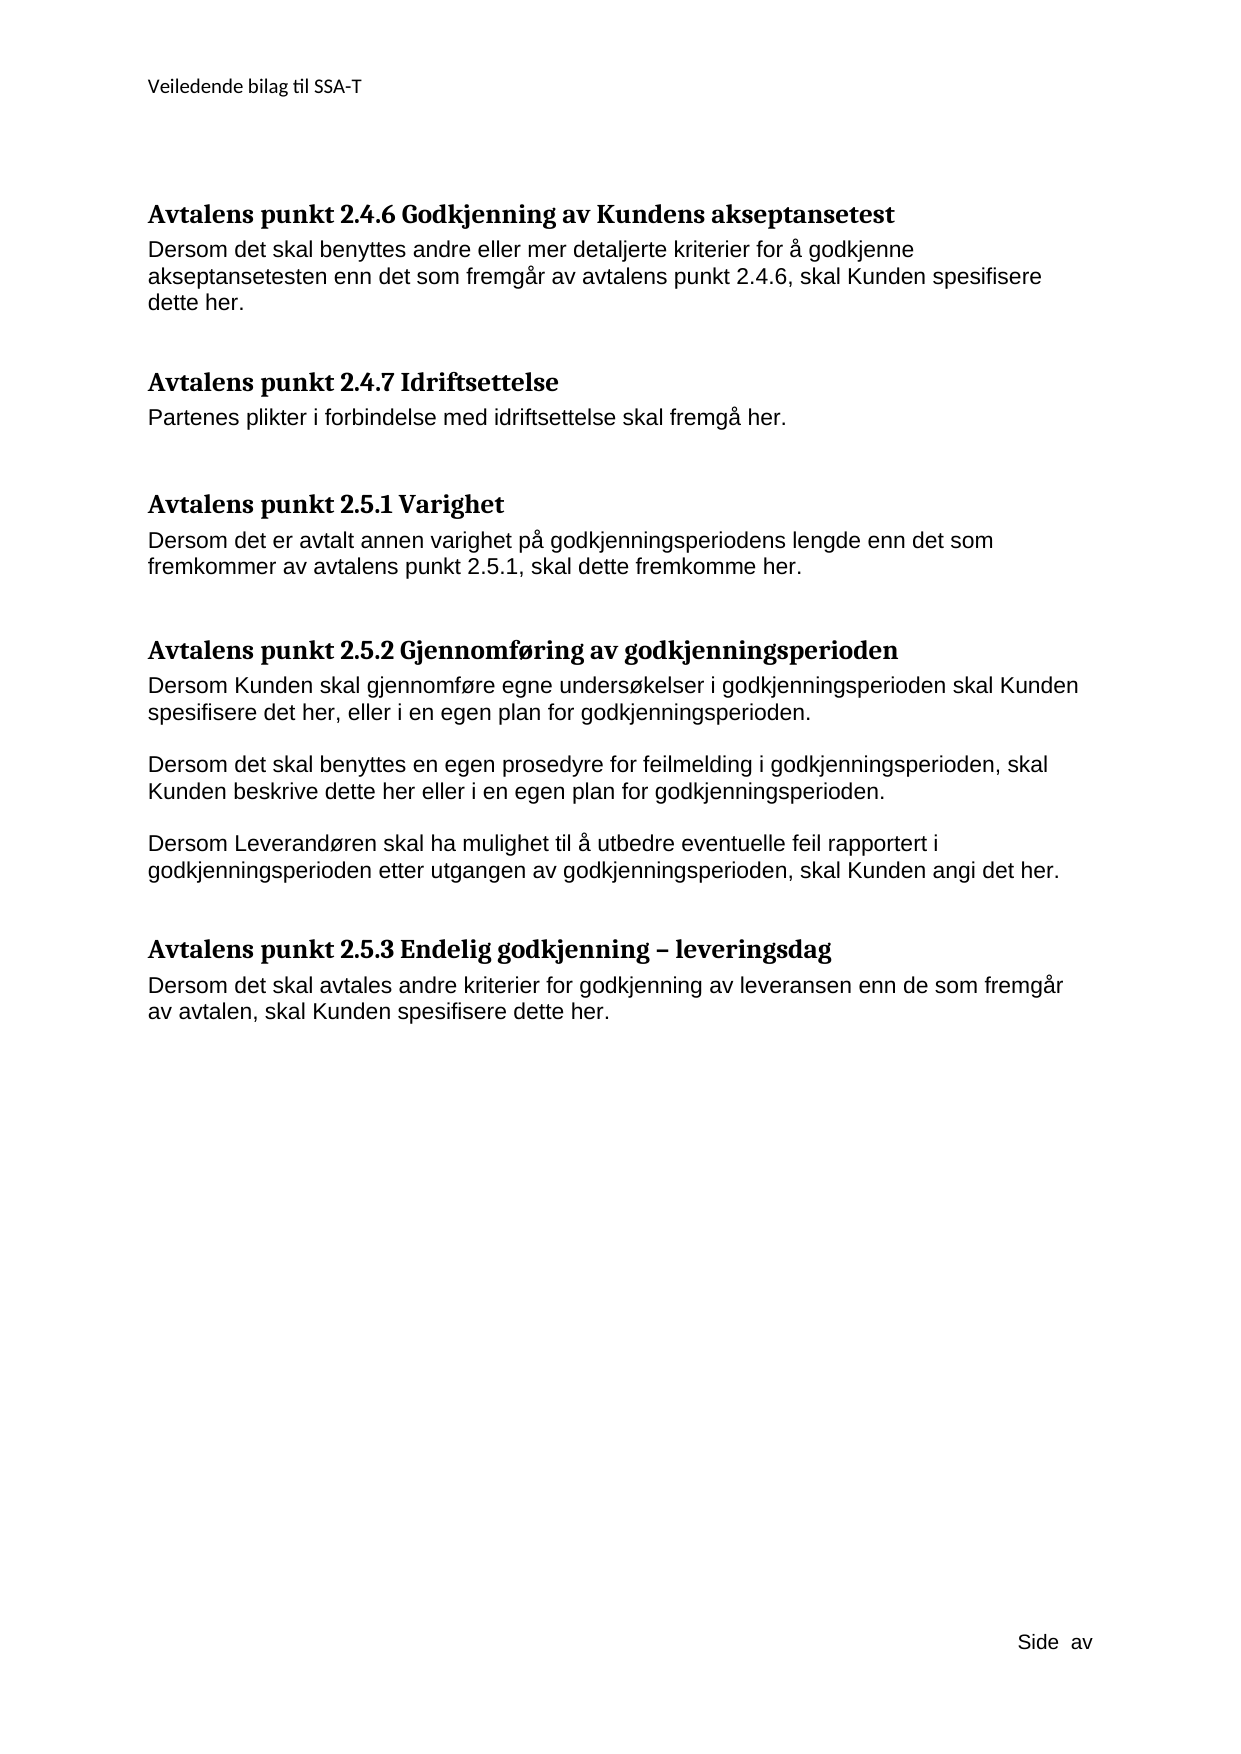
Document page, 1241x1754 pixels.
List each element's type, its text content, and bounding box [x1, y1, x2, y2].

subtitle Avtalens punkt 2.5.1 Varighet [148, 489, 1093, 521]
text Dersom det skal benyttes en egen prosedyre for feilmelding i godkjenningsperioden, skal Kunden beskrive dette her eller i en egen plan for godkjenningsperioden. [148, 751, 1093, 804]
text Dersom det skal benyttes andre eller mer detaljerte kriterier for å godkjenne akseptansetesten enn det som fremgår av avtalens punkt 2.4.6, skal Kunden spesifisere dette her. [148, 236, 1093, 315]
subtitle Avtalens punkt 2.5.3 Endelig godkjenning – leveringsdag [148, 934, 1093, 966]
subtitle Avtalens punkt 2.5.2 Gjennomføring av godkjenningsperioden [148, 635, 1093, 666]
text Partenes plikter i forbindelse med idriftsettelse skal fremgå her. [148, 404, 1093, 461]
text Dersom det er avtalt annen varighet på godkjenningsperiodens lengde enn det som fremkommer av avtalens punkt 2.5.1, skal dette fremkomme her. [148, 527, 1093, 580]
subtitle Avtalens punkt 2.4.6 Godkjenning av Kundens akseptansetest [148, 199, 1093, 230]
text Dersom Kunden skal gjennomføre egne undersøkelser i godkjenningsperioden skal Kunden spesifisere det her, eller i en egen plan for godkjenningsperioden. [148, 672, 1093, 725]
text Dersom Leverandøren skal ha mulighet til å utbedre eventuelle feil rapportert i godkjenningsperioden etter utgangen av godkjenningsperioden, skal Kunden angi det her. [148, 830, 1093, 883]
text Dersom det skal avtales andre kriterier for godkjenning av leveransen enn de som fremgår av avtalen, skal Kunden spesifisere dette her. [148, 972, 1093, 1024]
subtitle Avtalens punkt 2.4.7 Idriftsettelse [148, 367, 1093, 398]
